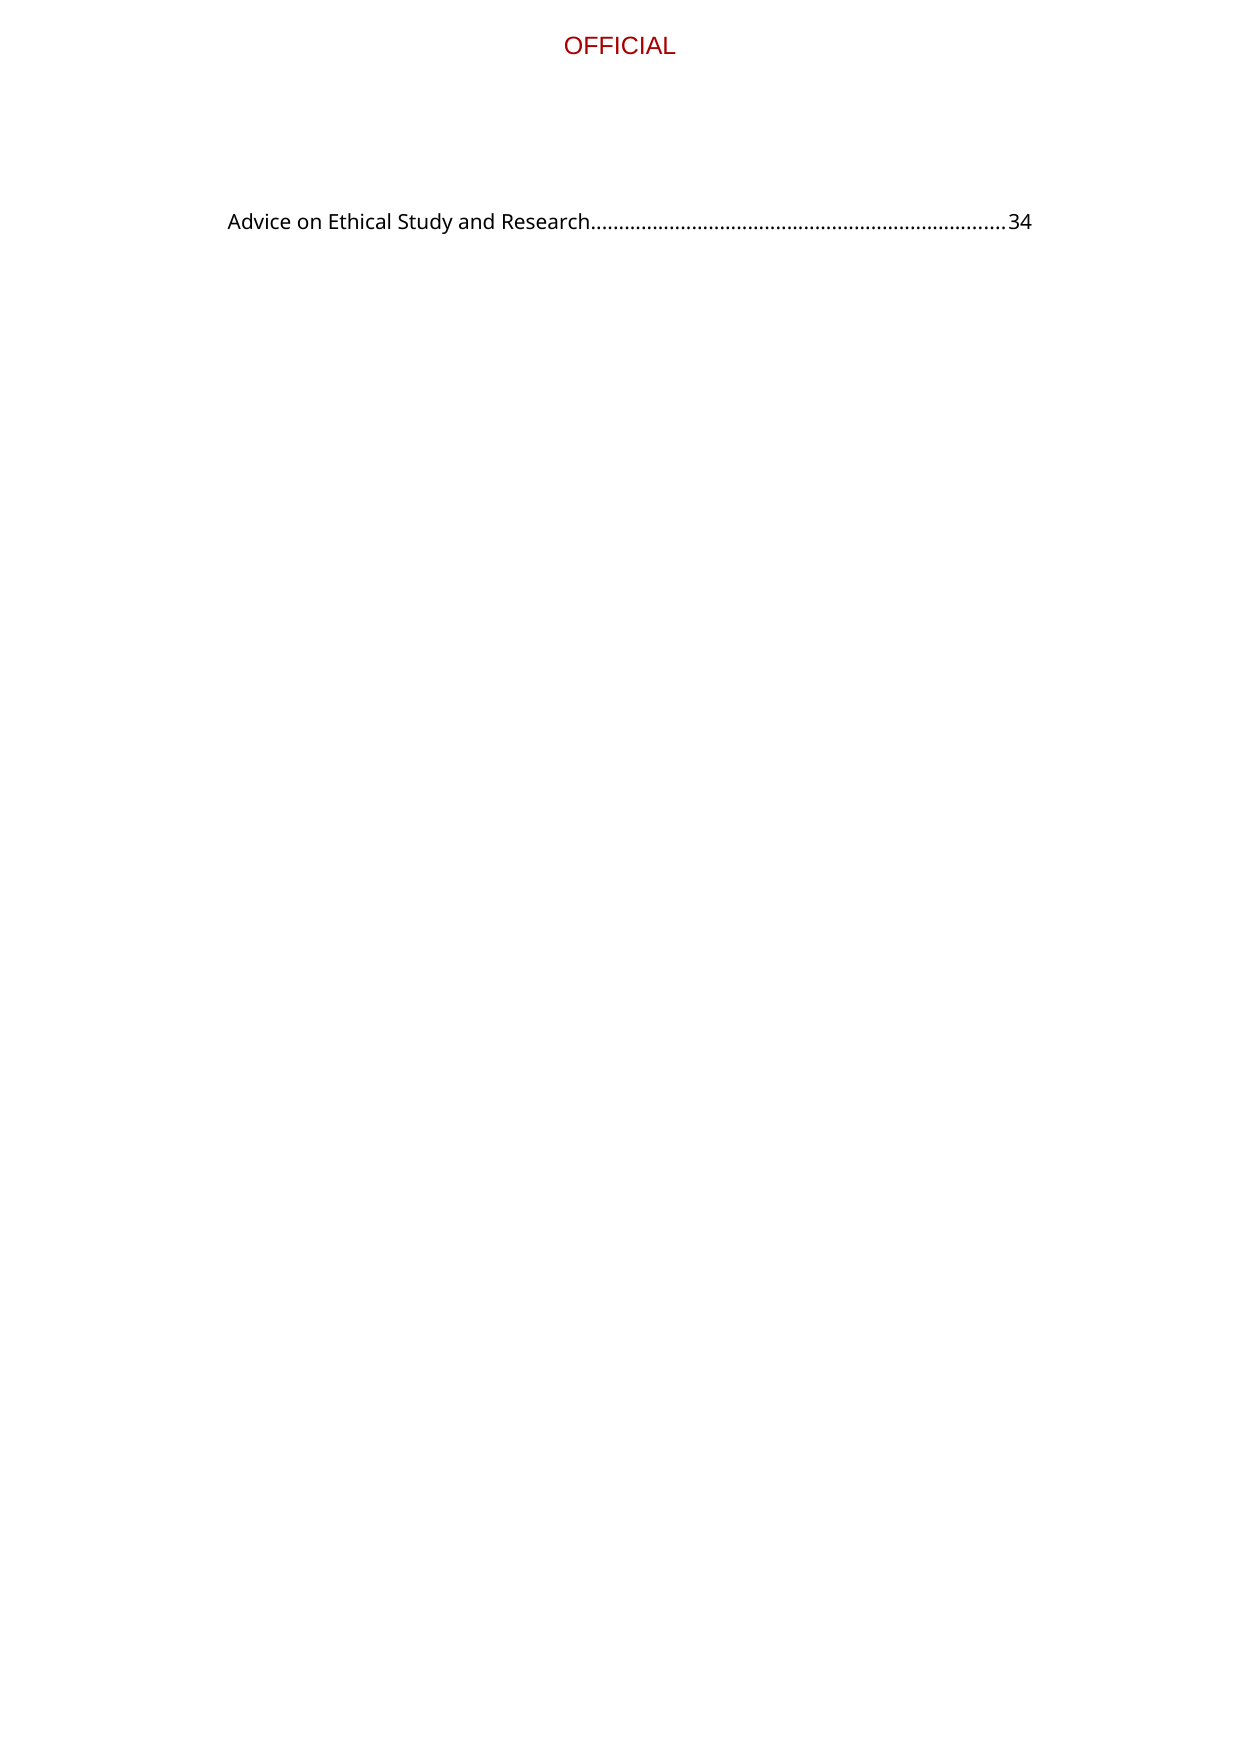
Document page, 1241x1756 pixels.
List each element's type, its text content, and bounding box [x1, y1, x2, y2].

text Advice on Ethical Study and Research 34 [227, 207, 1033, 235]
